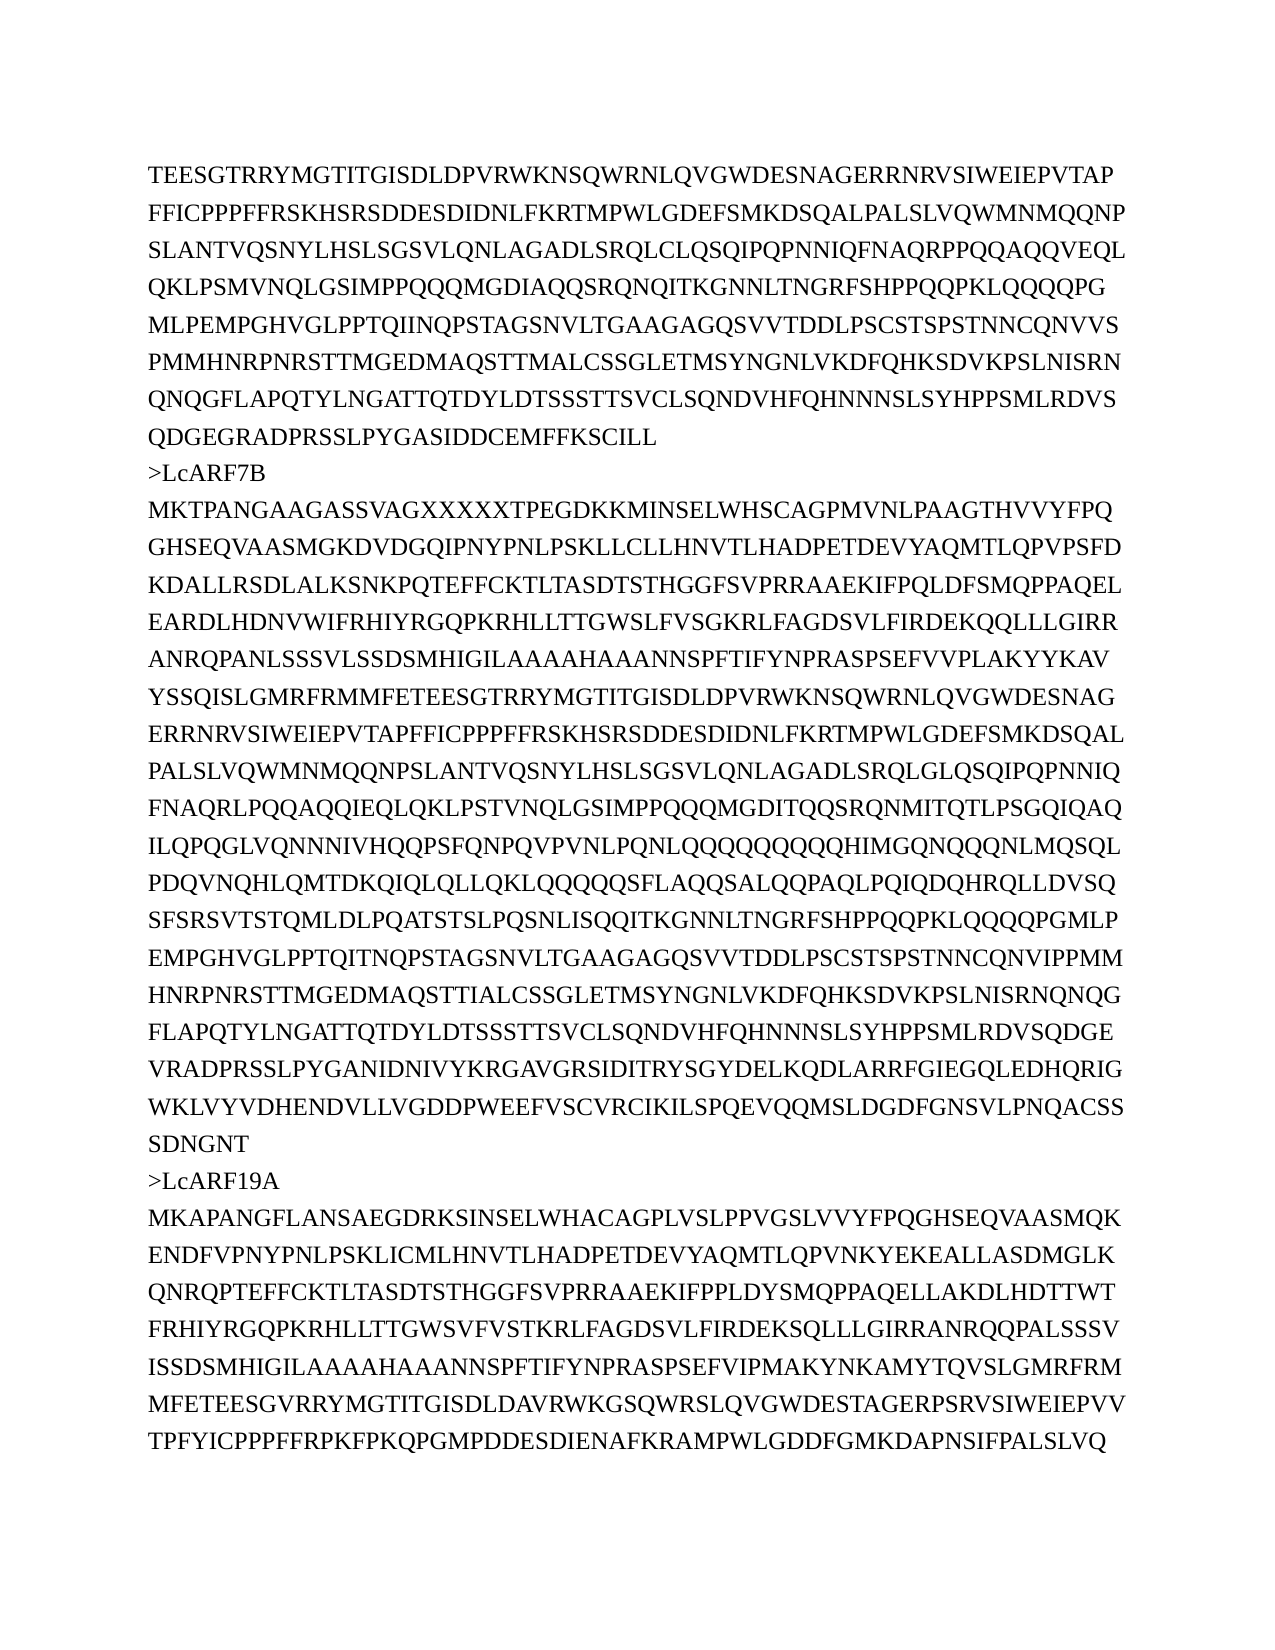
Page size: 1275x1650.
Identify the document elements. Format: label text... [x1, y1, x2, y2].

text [148, 159, 1127, 452]
text >LcARF7B [148, 457, 1127, 489]
text >LcARF19A [148, 1164, 1127, 1197]
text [148, 1201, 1127, 1457]
text MKTPANGAAGASSVAGXXXXXTPEGDKKMINSELWHSCAGPMVNLPAAGTHVVYFPQGHSEQVAASMGKDVDGQIPNYPNLPSKLLCLLHNVTLHADPETDEVYAQMTLQPVPSFDKDALLRSDLALKSNKPQTEFFCKTLTASDTSTHGGFSVPRRAAEKIFPQLDFSMQPPAQELEARDLHDNVWIFRHIYRGQPKRHLLTTGWSLFVSGKRLFAGDSVLFIRDEKQQLLLGIRRANRQPANLSSSVLSSDSMHIGILAAAAHAAANNSPFTIFYNPRASPSEFVVPLAKYYKAVYSSQISLGMRFRMMFETEESGTRRYMGTITGISDLDPVRWKNSQWRNLQVGWDESNAGERRNRVSIWEIEPVTAPFFICPPPFFRSKHSRSDDESDIDNLFKRTMPWLGDEFSMKDSQALPALSLVQWMNMQQNPSLANTVQSNYLHSLSGSVLQNLAGADLSRQLGLQSQIPQPNNIQFNAQRLPQQAQQIEQLQKLPSTVNQLGSIMPPQQQMGDITQQSRQNMITQTLPSGQIQAQILQPQGLVQNNNIVHQQPSFQNPQVPVNLPQNLQQQQQQQQQHIMGQNQQQNLMQSQLPDQVNQHLQMTDKQIQLQLLQKLQQQQQSFLAQQSALQQPAQLPQIQDQHRQLLDVSQSFSRSVTSTQMLDLPQATSTSLPQSNLISQQITKGNNLTNGRFSHPPQQPKLQQQQPGMLPEMPGHVGLPPTQITNQPSTAGSNVLTGAAGAGQSVVTDDLPSCSTSPSTNNCQNVIPPMMHNRPNRSTTMGEDMAQSTTIALCSSGLETMSYNGNLVKDFQHKSDVKPSLNISRNQNQGFLAPQTYLNGATTQTDYLDTSSSTTSVCLSQNDVHFQHNNNSLSYHPPSMLRDVSQDGEVRADPRSSLPYGANIDNIVYKRGAVGRSIDITRYSGYDELKQDLARRFGIEGQLEDHQRIGWKLVYVDHENDVLLVGDDPWEEFVSCVRCIKILSPQEVQQMSLDGDFGNSVLPNQACSSSDNGNT [148, 493, 1127, 1160]
